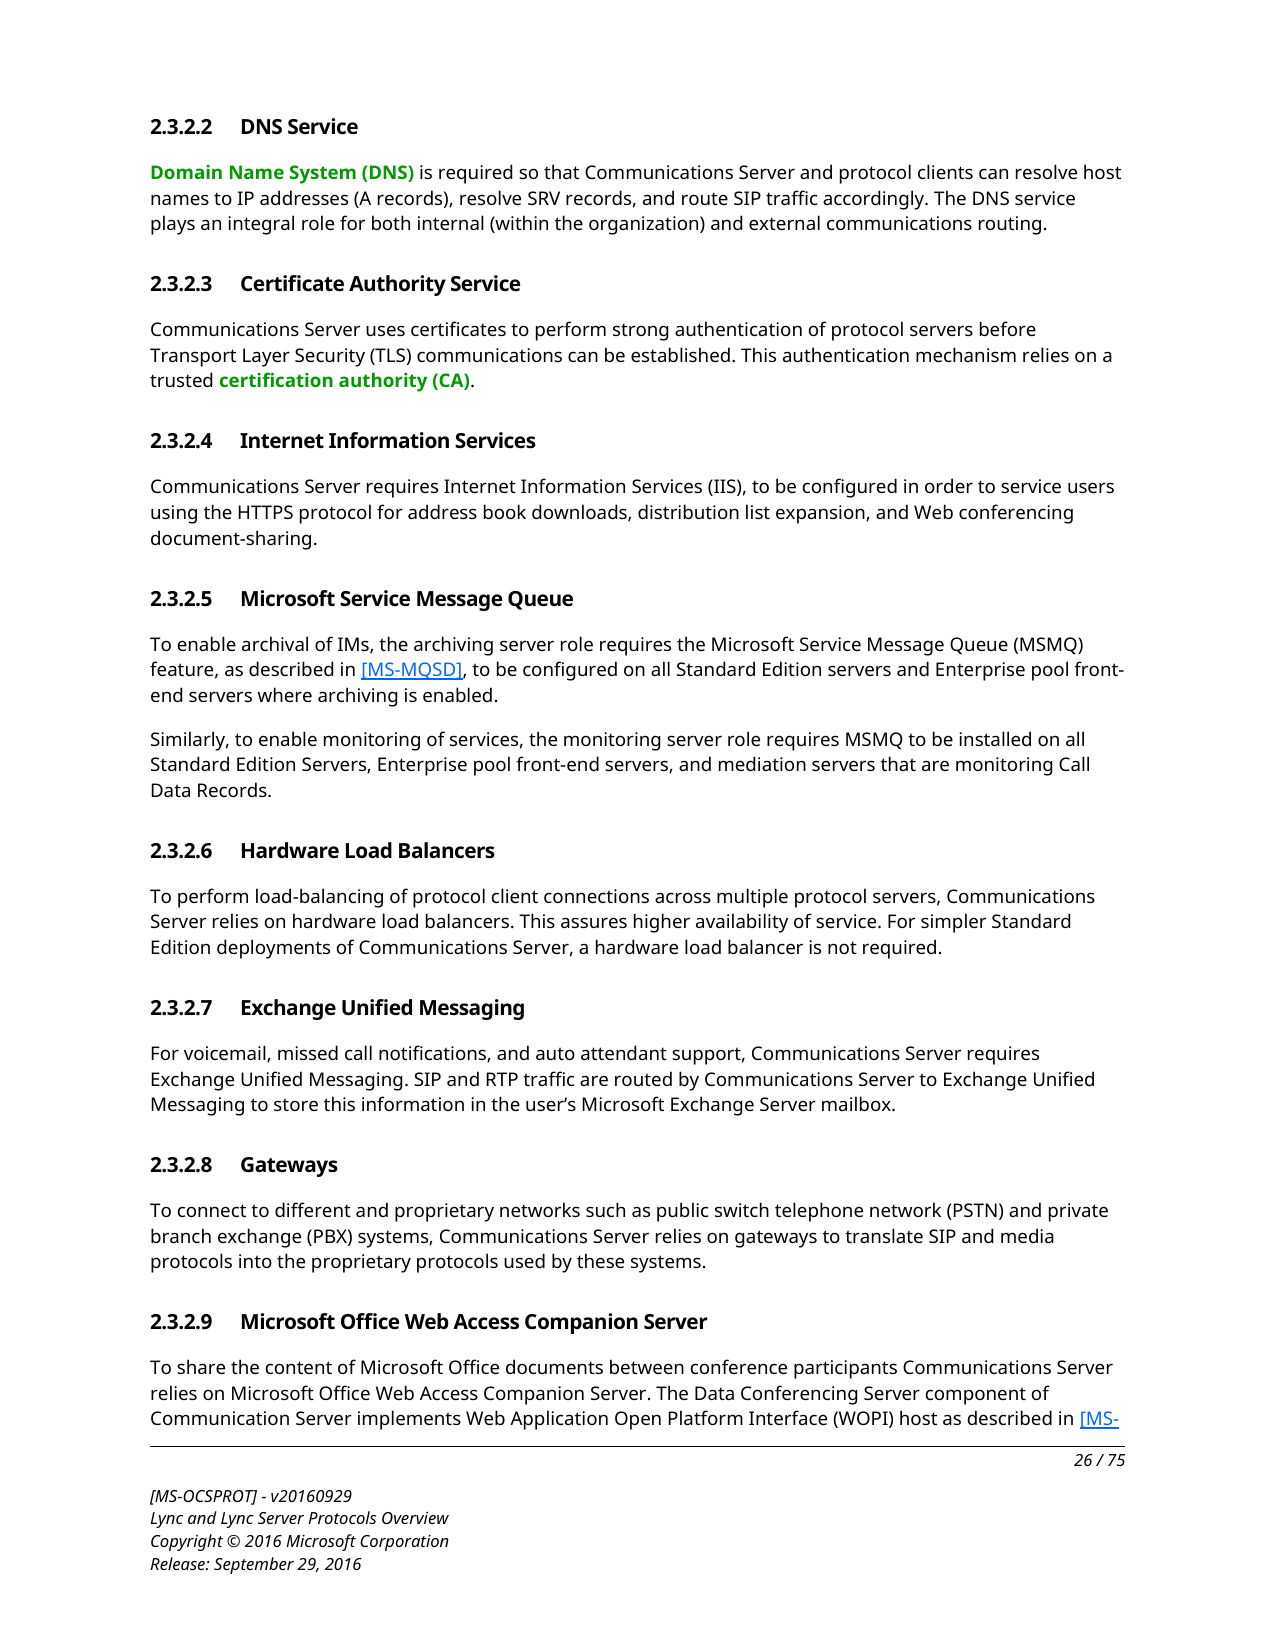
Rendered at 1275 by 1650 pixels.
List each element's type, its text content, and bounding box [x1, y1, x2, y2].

subtitle Exchange Unified Messaging [150, 993, 1125, 1022]
text To connect to different and proprietary networks such as public switch telephone network (PSTN) and private branch exchange (PBX) systems, Communications Server relies on gateways to translate SIP and media protocols into the proprietary protocols used by these systems. [150, 1197, 1125, 1274]
text Similarly, to enable monitoring of services, the monitoring server role requires MSMQ to be installed on all Standard Edition Servers, Enterprise pool front-end servers, and mediation servers that are monitoring Call Data Records. [150, 726, 1125, 803]
subtitle Certificate Authority Service [150, 269, 1125, 298]
subtitle Internet Information Services [150, 427, 1125, 455]
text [150, 1354, 1125, 1431]
subtitle DNS Service [150, 112, 1125, 141]
subtitle Hardware Load Balancers [150, 836, 1125, 864]
text Communications Server requires Internet Information Services (IIS), to be configured in order to service users using the HTTPS protocol for address book downloads, distribution list expansion, and Web conferencing document-sharing. [150, 474, 1125, 550]
subtitle Microsoft Service Message Queue [150, 584, 1125, 612]
text To perform load-balancing of protocol client connections across multiple protocol servers, Communications Server relies on hardware load balancers. This assures higher availability of service. For simpler Standard Edition deployments of Communications Server, a hardware load balancer is not required. [150, 883, 1125, 960]
subtitle Microsoft Office Web Access Companion Server [150, 1307, 1125, 1336]
text Domain Name System (DNS) is required so that Communications Server and protocol clients can resolve host names to IP addresses (A records), resolve SRV records, and route SIP traffic accordingly. The DNS service plays an integral role for both internal (within the organization) and external communications routing. [150, 160, 1125, 236]
text Communications Server uses certificates to perform strong authentication of protocol servers before Transport Layer Security (TLS) communications can be established. This authentication mechanism relies on a trusted certification authority (CA). [150, 317, 1125, 393]
subtitle Gateways [150, 1150, 1125, 1179]
text For voicemail, missed call notifications, and auto attendant support, Communications Server requires Exchange Unified Messaging. SIP and RTP traffic are routed by Communications Server to Exchange Unified Messaging to store this information in the user’s Microsoft Exchange Server mailbox. [150, 1040, 1125, 1117]
text To enable archival of IMs, the archiving server role requires the Microsoft Service Message Queue (MSMQ) feature, as described in [MS-MQSD], to be configured on all Standard Edition servers and Enterprise pool front-end servers where archiving is enabled. [150, 631, 1125, 707]
